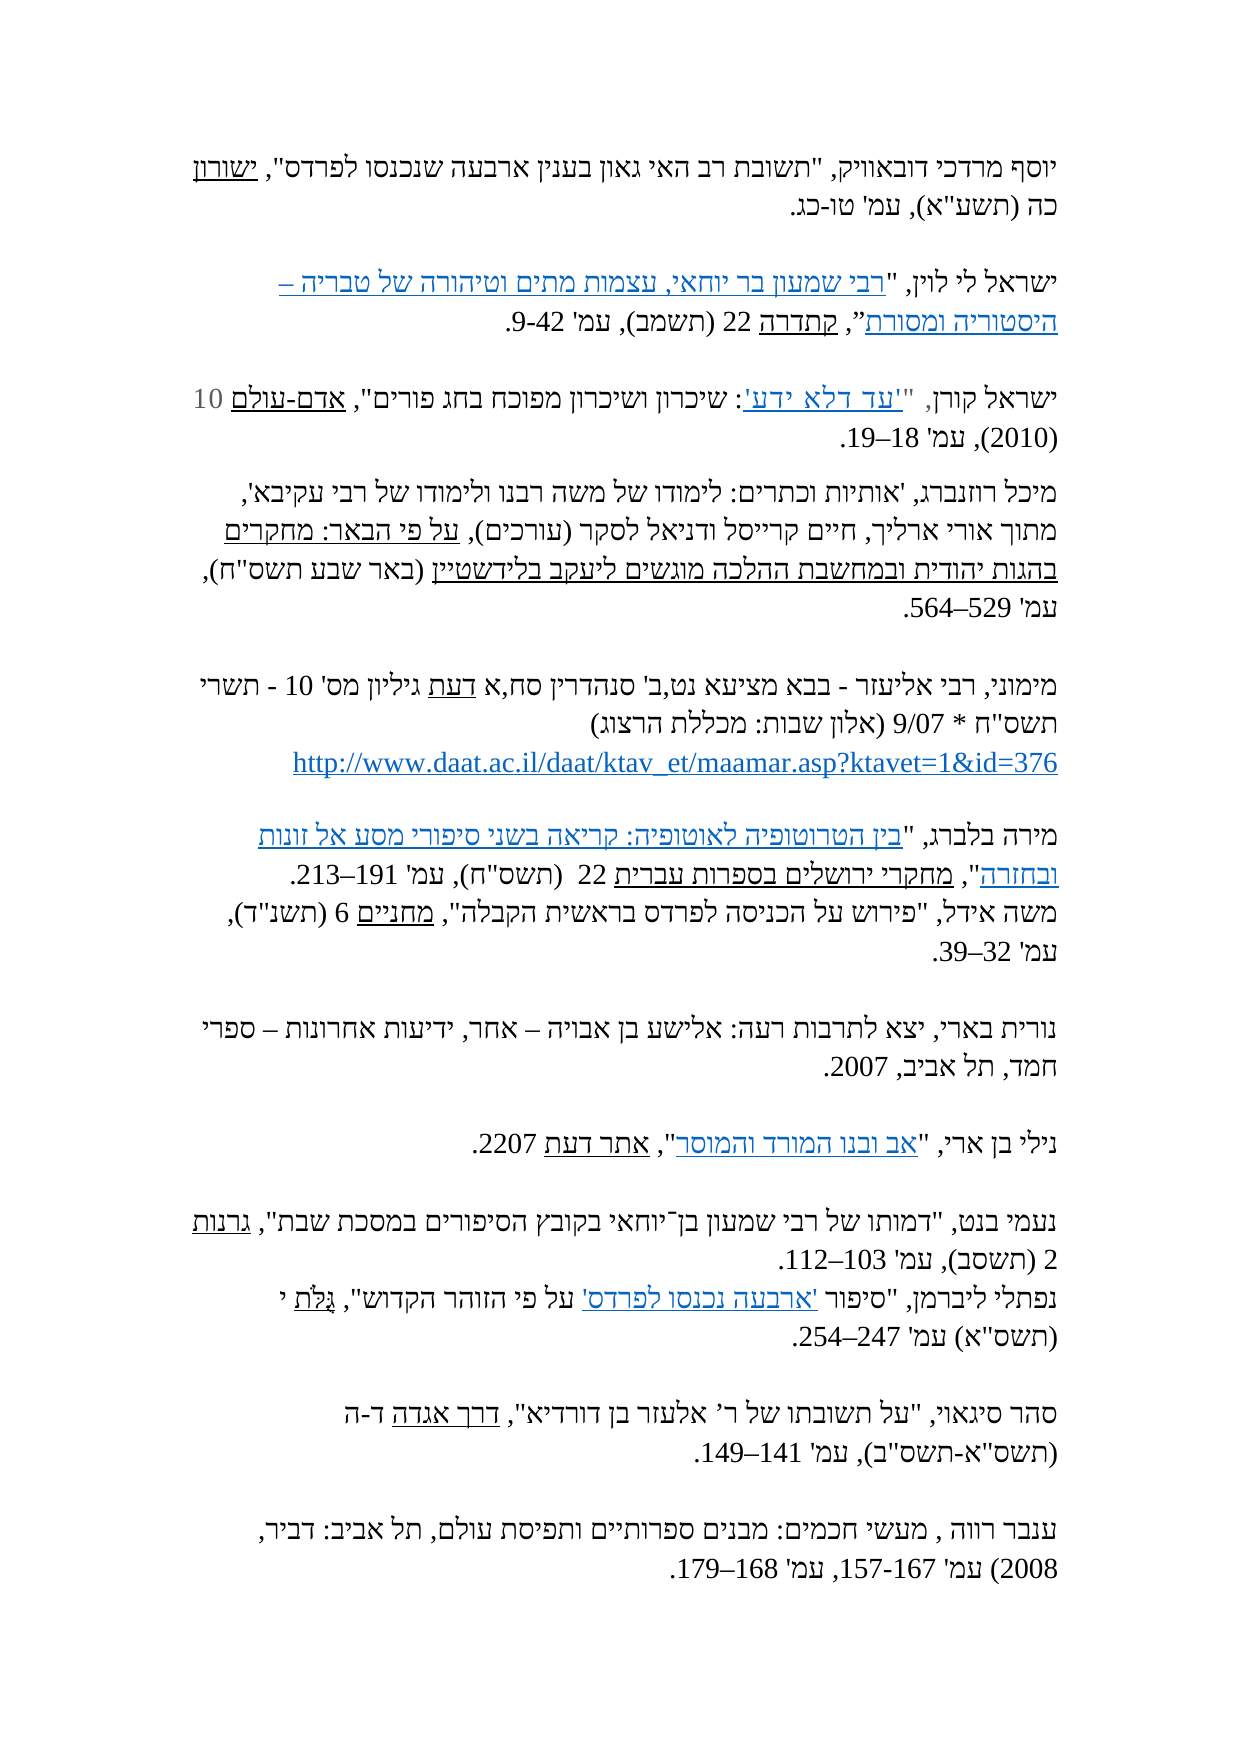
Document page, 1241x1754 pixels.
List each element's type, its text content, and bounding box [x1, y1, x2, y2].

text נעמי בנט, "דמותו של רבי שמעון בן־יוחאי בקובץ הסיפורים במסכת שבת", גרנות 2 (תשסב), עמ' 103–112. [187, 1204, 1058, 1276]
text מימוני, רבי אליעזר - בבא מציעא נט,ב' סנהדרין סח,א דעת גיליון מס' 10 - תשרי תשס"ח * 9/07 (אלון שבות: מכללת הרצוג) http://www.daat.ac.il/daat/ktav_et/maamar.asp?ktavet=1&id=376 [187, 668, 1058, 778]
text יוסף מרדכי דובאוויק, ‬"תשובת רב האי גאון בענין ארבעה שנכנסו לפרדס", ישורון כה (תשע"א), עמ' טו-כג. ‬ [187, 150, 1058, 222]
text מיכל רוזנברג, 'אותיות וכתרים: לימודו של משה רבנו ולימודו של רבי עקיבא', מתוך אורי ארליך, חיים קרייסל ודניאל לסקר (עורכים), על פי הבאר: מחקרים בהגות יהודית ובמחשבת ההלכה מוגשים ליעקב בלידשטיין (באר שבע תשס"ח), עמ' 529–564. [187, 475, 1058, 624]
text נורית בארי, יצא לתרבות רעה: אלישע בן אבויה – אחר, ידיעות אחרונות – ספרי חמד, תל אביב, 2007. [187, 1011, 1058, 1083]
text נילי בן ארי, "אב ובנו המורד והמוסר", אתר דעת 2207. [187, 1127, 1058, 1160]
text מירה בלברג, "בין הטרוטופיה לאוטופיה: קריאה בשני סיפורי מסע אל זונות ובחזרה", מחקרי ירושלים בספרות עברית 22 (תשס"ח), עמ' 191–213. [187, 818, 1058, 890]
subtitle ישראל קורן, "'עד דלא ידע': שיכרון ושיכרון מפוכח בחג פורים", אדם-עולם 10 (2010), עמ' 18–19. [187, 381, 1058, 453]
text סהר סיגאוי, ‬"על תשובתו של ר’ אלעזר בן דורדיא", דרך אגדה ד-ה (תשס"א-תשס"ב), עמ' 141–149. [187, 1397, 1058, 1469]
text נפתלי ליברמן, [187, 1281, 1058, 1353]
text משה אידל, "פירוש על הכניסה לפרדס בראשית הקבלה", מחניים 6 (תשנ"ד), עמ' 32–39. [187, 895, 1058, 967]
text ישראל לי לוין, "רבי שמעון בר יוחאי, עצמות מתים וטיהורה של טבריה – היסטוריה ומסורת”, קתדרה 22 (תשמב), עמ' 9-42. [187, 266, 1058, 338]
text ענבר רווה , מעשי חכמים: מבנים ספרותיים ותפיסת עולם, תל אביב: דביר, 2008) עמ' 157-167, עמ' 168–179. [187, 1512, 1058, 1584]
